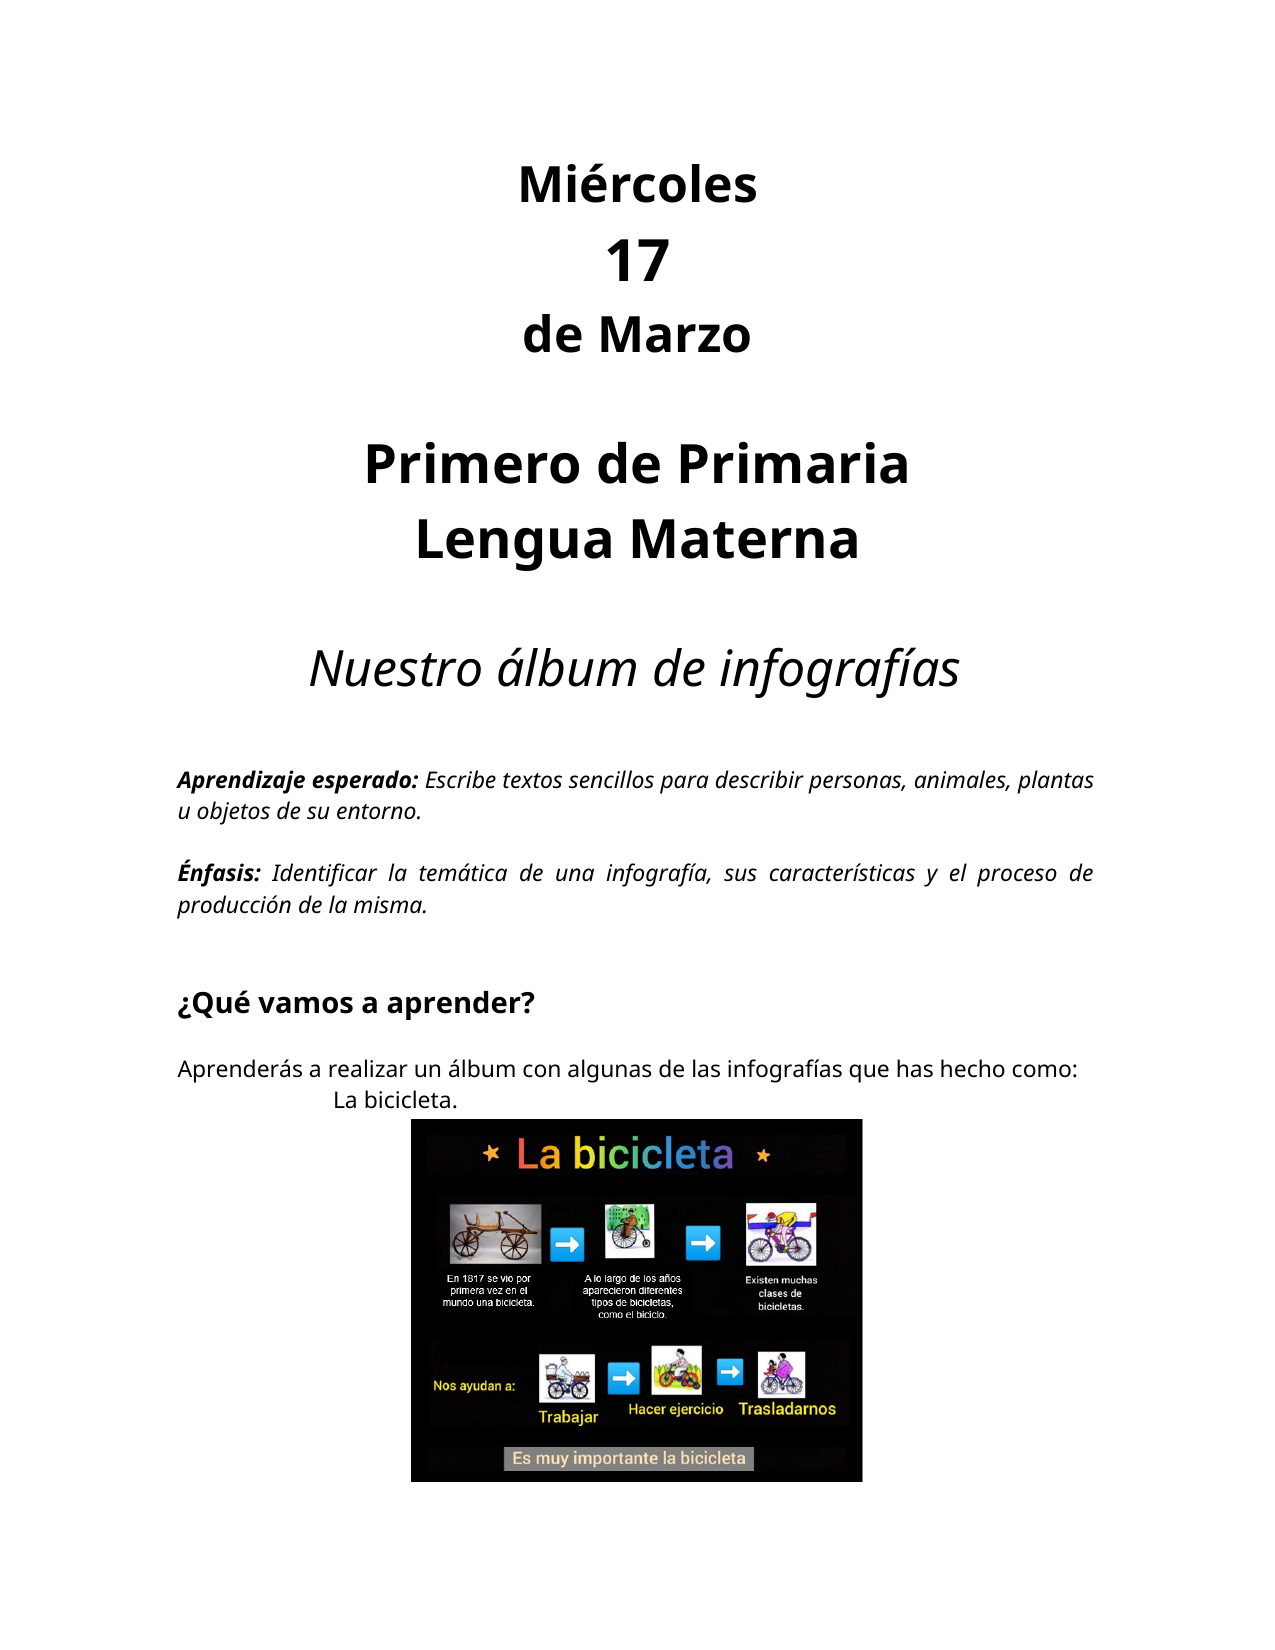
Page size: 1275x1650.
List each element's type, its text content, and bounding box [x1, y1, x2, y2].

text Miércoles [177, 148, 1098, 217]
text Lengua Materna [177, 499, 1098, 575]
text Nuestro álbum de infografías [177, 632, 1098, 701]
text Aprendizaje esperado: Escribe textos sencillos para describir personas, animales, plantas u objetos de su entorno. [177, 763, 1098, 826]
text Énfasis: Identificar la temática de una infografía, sus características y el proceso de producción de la misma. [177, 857, 1098, 920]
list La bicicleta. [333, 1084, 1098, 1116]
text Primero de Primaria [177, 424, 1098, 499]
text ¿Qué vamos a aprender? [177, 982, 1098, 1022]
text de Marzo [177, 298, 1098, 368]
text Aprenderás a realizar un álbum con algunas de las infografías que has hecho como: [177, 1053, 1098, 1084]
text 17 [177, 217, 1098, 298]
picture [411, 1115, 864, 1485]
